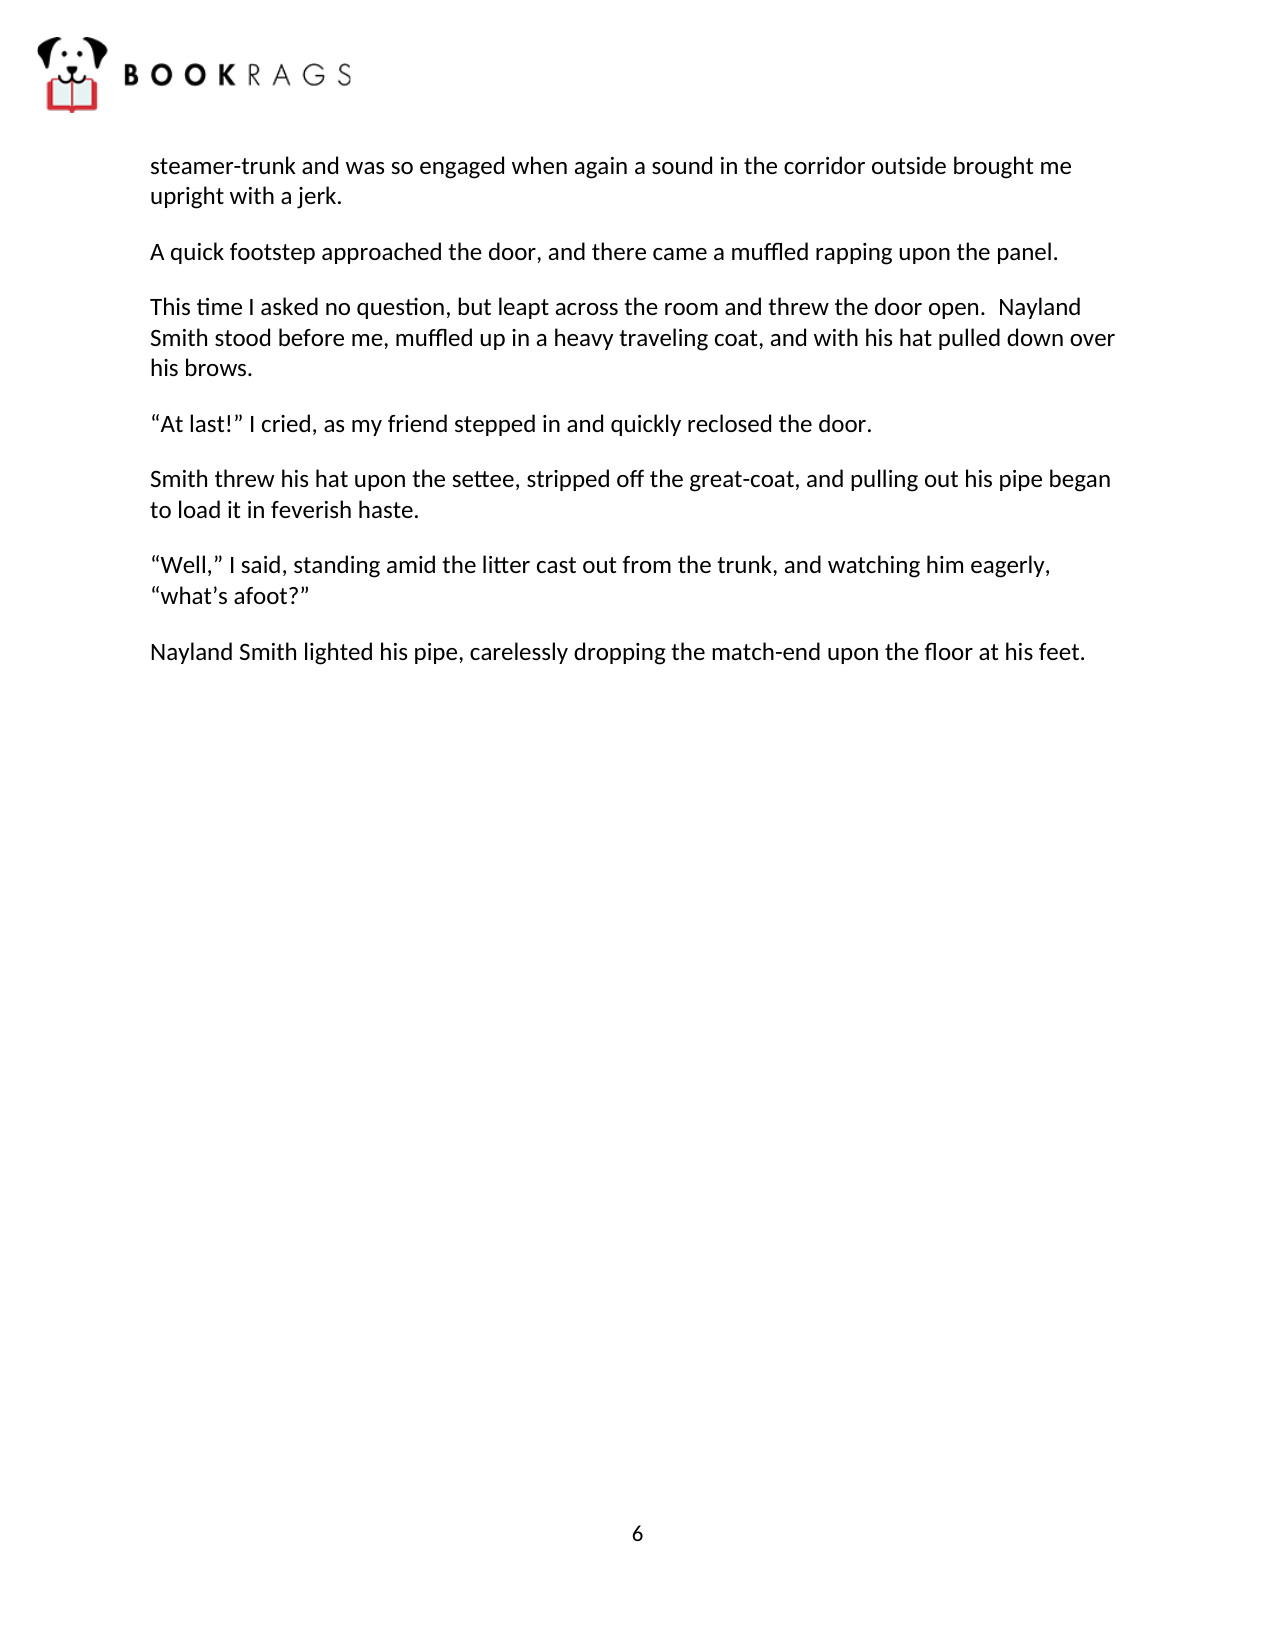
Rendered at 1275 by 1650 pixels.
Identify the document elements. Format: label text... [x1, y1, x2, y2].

text Nayland Smith lighted his pipe, carelessly dropping the match-end upon the floor at his feet. [150, 636, 1125, 666]
picture [37, 37, 351, 113]
text Smith threw his hat upon the settee, stripped off the great-coat, and pulling out his pipe began to load it in feverish haste. [150, 464, 1125, 525]
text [150, 150, 1125, 211]
text This time I asked no question, but leapt across the room and threw the door open. Nayland Smith stood before me, muffled up in a heavy traveling coat, and with his hat pulled down over his brows. [150, 292, 1125, 383]
text A quick footstep approached the door, and there came a muffled rapping upon the panel. [150, 236, 1125, 267]
text “Well,” I said, standing amid the litter cast out from the trunk, and watching him eagerly, “what’s afoot?” [150, 550, 1125, 611]
text “At last!” I cried, as my friend stepped in and quickly reclosed the door. [150, 408, 1125, 439]
